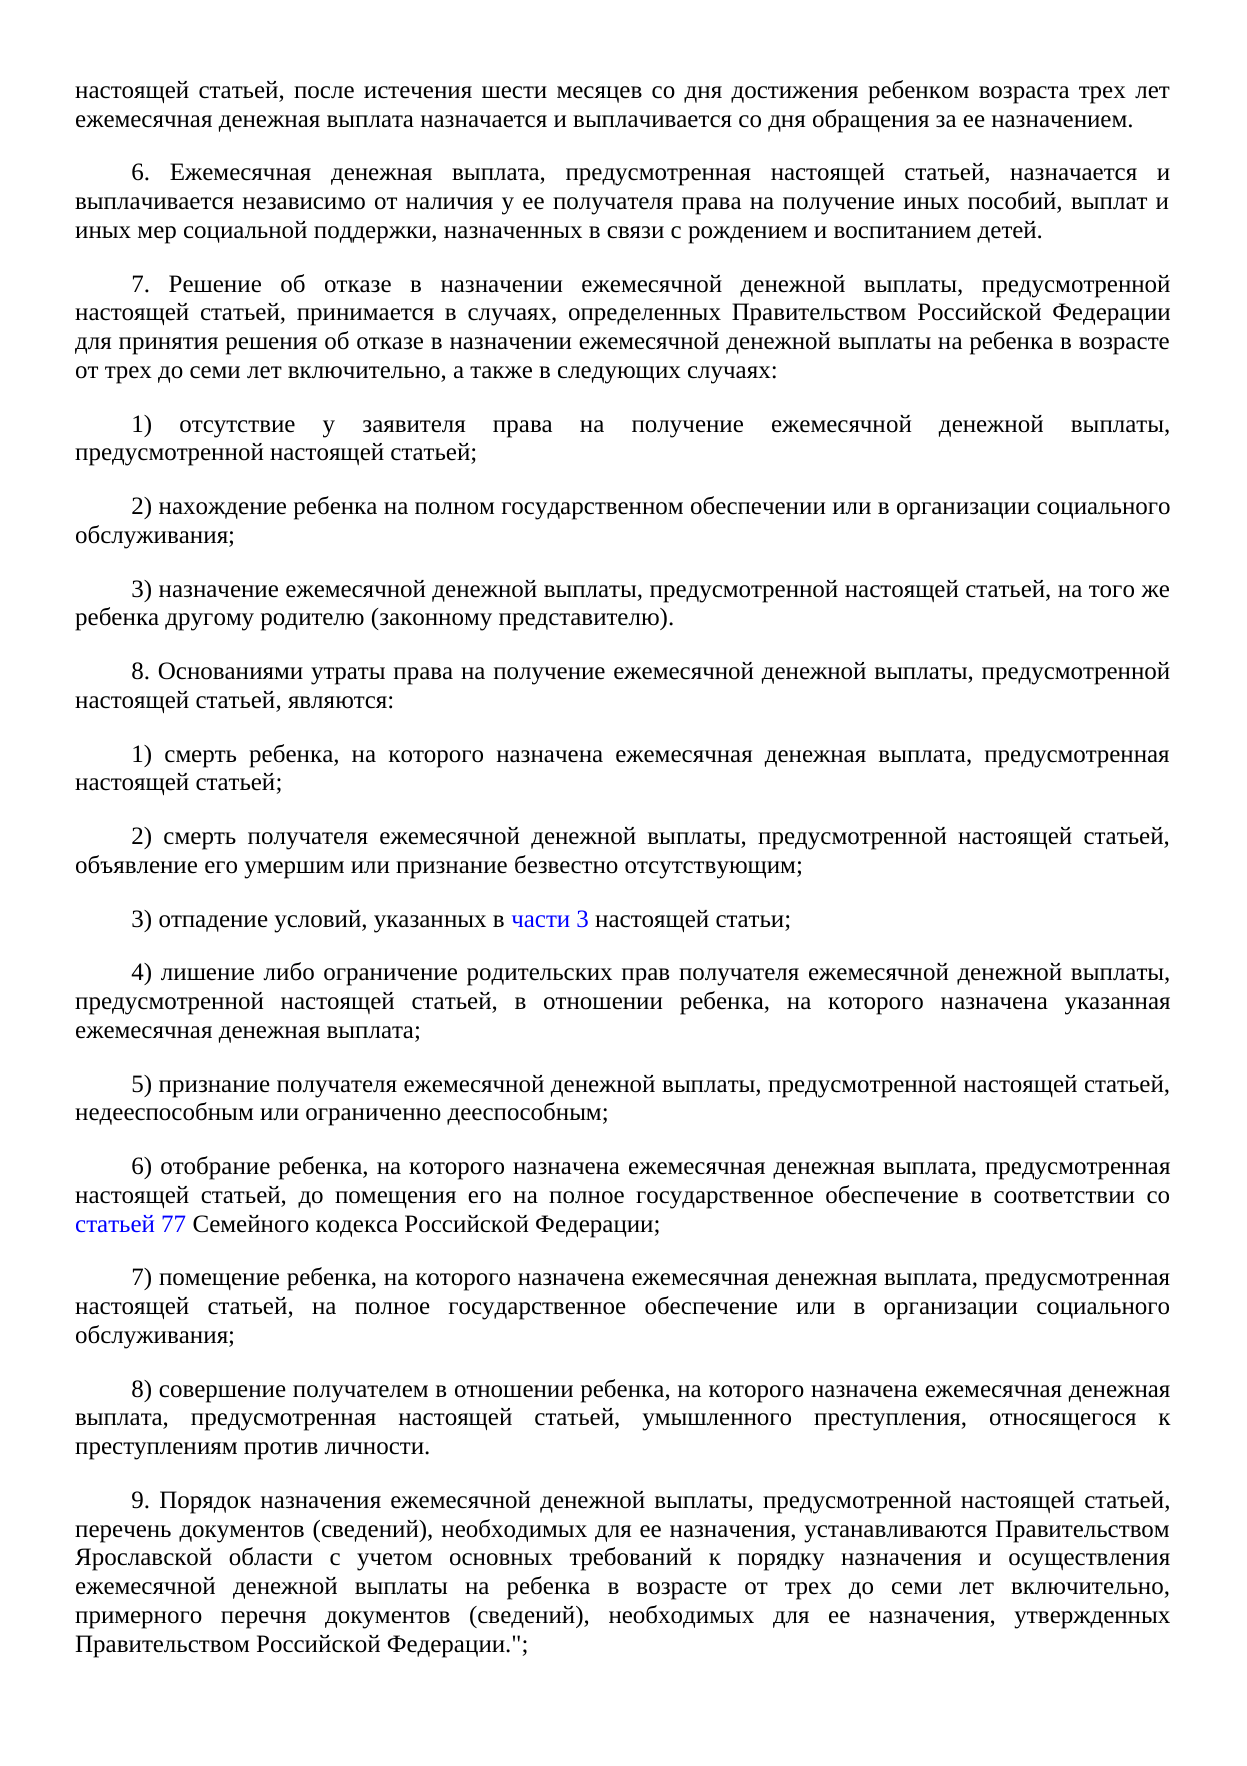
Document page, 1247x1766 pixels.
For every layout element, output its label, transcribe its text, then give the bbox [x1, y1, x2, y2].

text 4) лишение либо ограничение родительских прав получателя ежемесячной денежной выплаты, предусмотренной настоящей статьей, в отношении ребенка, на которого назначена указанная ежемесячная денежная выплата; [75, 957, 1171, 1044]
text 7) помещение ребенка, на которого назначена ежемесячная денежная выплата, предусмотренная настоящей статьей, на полное государственное обеспечение или в организации социального обслуживания; [75, 1262, 1171, 1349]
text 2) нахождение ребенка на полном государственном обеспечении или в организации социального обслуживания; [75, 491, 1171, 549]
text 9. Порядок назначения ежемесячной денежной выплаты, предусмотренной настоящей статьей, перечень документов (сведений), необходимых для ее назначения, устанавливаются Правительством Ярославской области с учетом основных требований к порядку назначения и осуществления ежемесячной денежной выплаты на ребенка в возрасте от трех до семи лет включительно, примерного перечня документов (сведений), необходимых для ее назначения, утвержденных Правительством Российской Федерации."; [75, 1485, 1171, 1657]
text 8. Основаниями утраты права на получение ежемесячной денежной выплаты, предусмотренной настоящей статьей, являются: [75, 656, 1171, 714]
text 1) отсутствие у заявителя права на получение ежемесячной денежной выплаты, предусмотренной настоящей статьей; [75, 409, 1171, 466]
text 7. Решение об отказе в назначении ежемесячной денежной выплаты, предусмотренной настоящей статьей, принимается в случаях, определенных Правительством Российской Федерации для принятия решения об отказе в назначении ежемесячной денежной выплаты на ребенка в возрасте от трех до семи лет включительно, а также в следующих случаях: [75, 269, 1171, 384]
text 1) смерть ребенка, на которого назначена ежемесячная денежная выплата, предусмотренная настоящей статьей; [75, 739, 1171, 796]
text 5) признание получателя ежемесячной денежной выплаты, предусмотренной настоящей статьей, недееспособным или ограниченно дееспособным; [75, 1069, 1171, 1126]
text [75, 75, 1171, 132]
text 6) отобрание ребенка, на которого назначена ежемесячная денежная выплата, предусмотренная настоящей статьей, до помещения его на полное государственное обеспечение в соответствии со статьей 77 Семейного кодекса Российской Федерации; [75, 1151, 1171, 1237]
text 3) назначение ежемесячной денежной выплаты, предусмотренной настоящей статьей, на того же ребенка другому родителю (законному представителю). [75, 574, 1171, 631]
text 3) отпадение условий, указанных в части 3 настоящей статьи; [75, 904, 1171, 932]
text 8) совершение получателем в отношении ребенка, на которого назначена ежемесячная денежная выплата, предусмотренная настоящей статьей, умышленного преступления, относящегося к преступлениям против личности. [75, 1374, 1171, 1460]
text 6. Ежемесячная денежная выплата, предусмотренная настоящей статьей, назначается и выплачивается независимо от наличия у ее получателя права на получение иных пособий, выплат и иных мер социальной поддержки, назначенных в связи с рождением и воспитанием детей. [75, 157, 1171, 244]
text 2) смерть получателя ежемесячной денежной выплаты, предусмотренной настоящей статьей, объявление его умершим или признание безвестно отсутствующим; [75, 821, 1171, 879]
